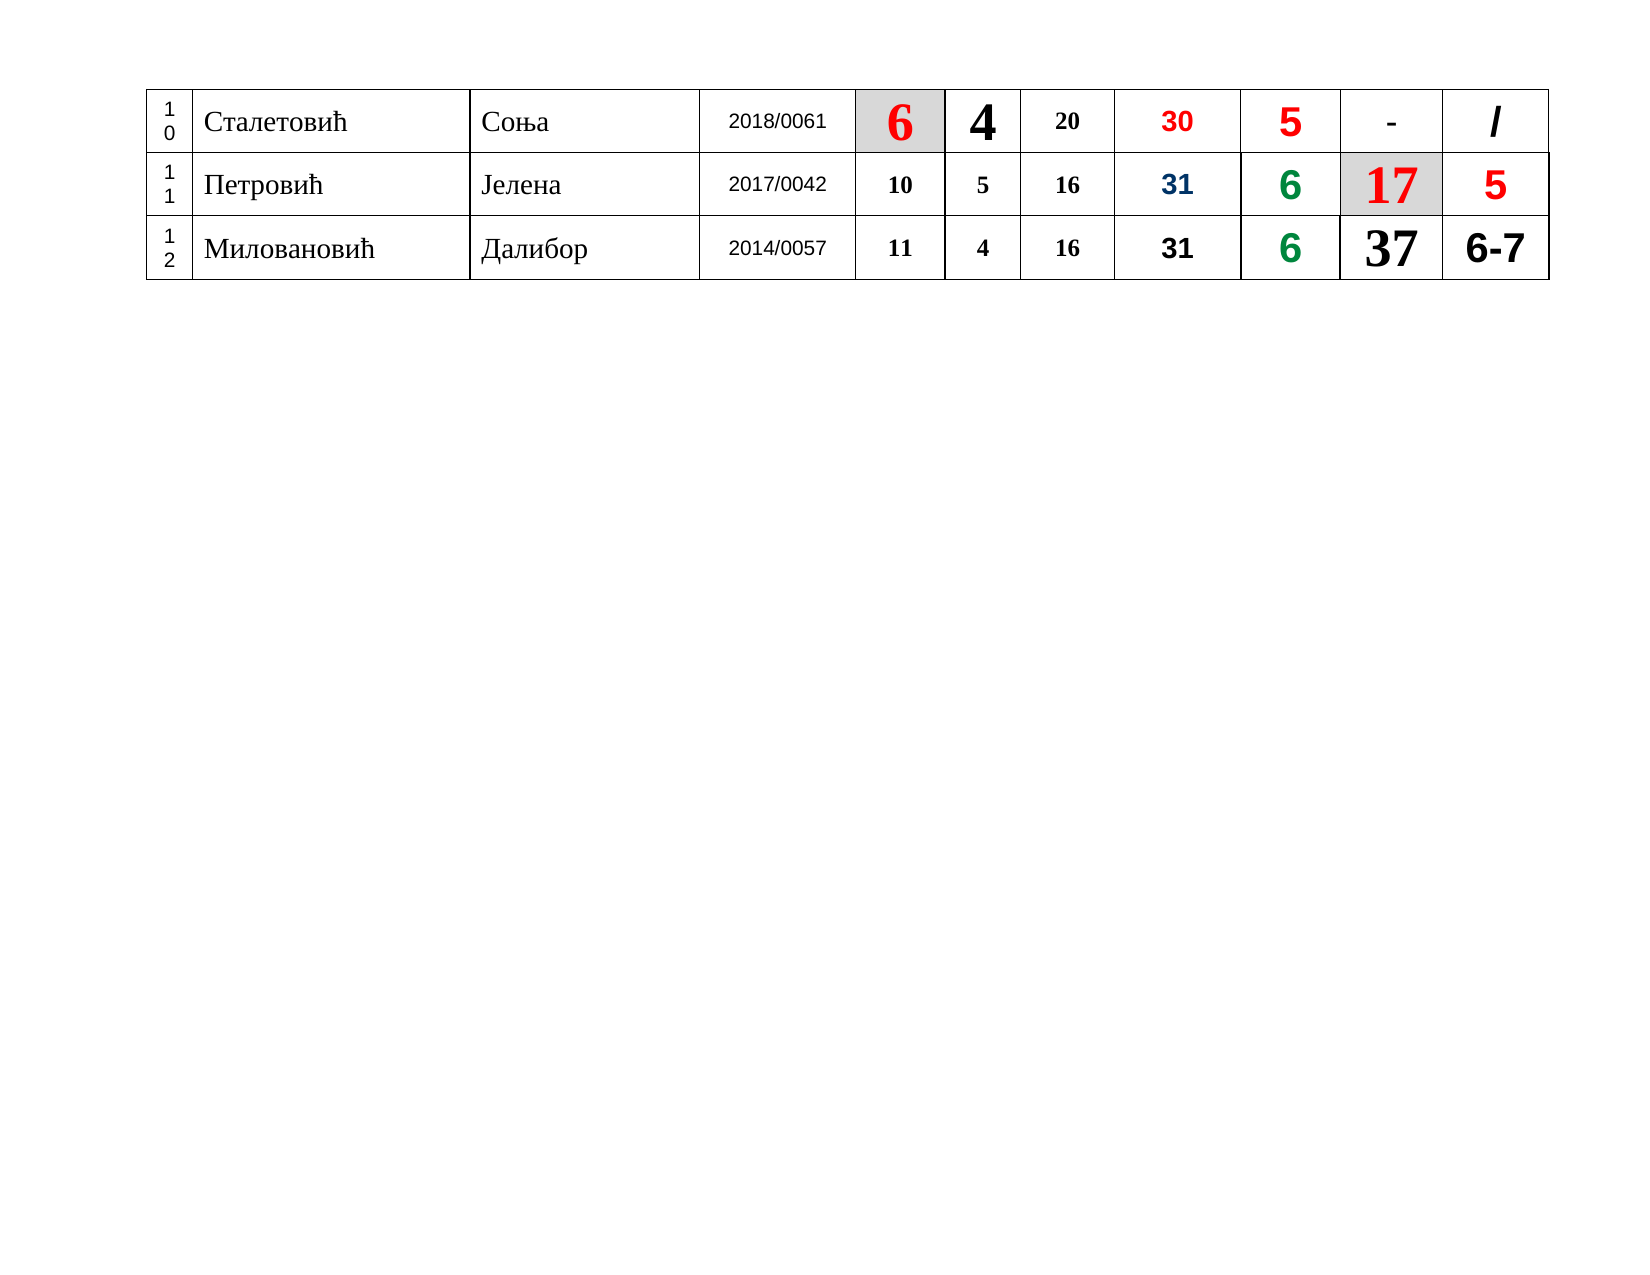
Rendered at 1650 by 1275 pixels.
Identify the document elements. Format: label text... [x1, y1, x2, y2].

table_cell 6-7 [1443, 216, 1548, 279]
table_cell 5 [1443, 153, 1548, 215]
table_cell Миловановић [193, 216, 469, 279]
table_cell 37 [1341, 216, 1442, 279]
table_cell 6 [1242, 216, 1339, 279]
table_cell 4 [946, 216, 1020, 279]
table_cell 2014/0057 [700, 216, 855, 279]
table_cell 17 [1341, 153, 1442, 215]
table_cell 6 [1242, 153, 1340, 215]
table_cell 5 [1241, 90, 1340, 152]
table_cell 4 [946, 90, 1020, 152]
table_cell Јелена [471, 153, 699, 215]
table_cell 16 [1021, 216, 1114, 279]
table_cell 16 [1021, 153, 1114, 215]
table_cell 30 [1115, 90, 1240, 152]
table_cell 11 [147, 153, 192, 215]
table_cell Соња [471, 90, 699, 152]
table_cell 11 [856, 216, 944, 279]
table_cell 10 [856, 153, 944, 215]
table_cell 31 [1115, 153, 1240, 215]
table_cell 10 [147, 90, 192, 152]
table_cell 2018/0061 [700, 90, 855, 152]
table_cell 6 [856, 90, 944, 152]
table_cell Сталетовић [193, 90, 469, 152]
table_cell 12 [147, 216, 192, 279]
table_cell 31 [1115, 216, 1240, 279]
table_cell 20 [1021, 90, 1114, 152]
table_cell - [1341, 90, 1442, 152]
table_cell / [1443, 90, 1548, 152]
table_cell Петровић [193, 153, 469, 215]
table_cell 2017/0042 [700, 153, 855, 215]
table_cell Далибор [471, 216, 699, 279]
table_cell 5 [946, 153, 1020, 215]
